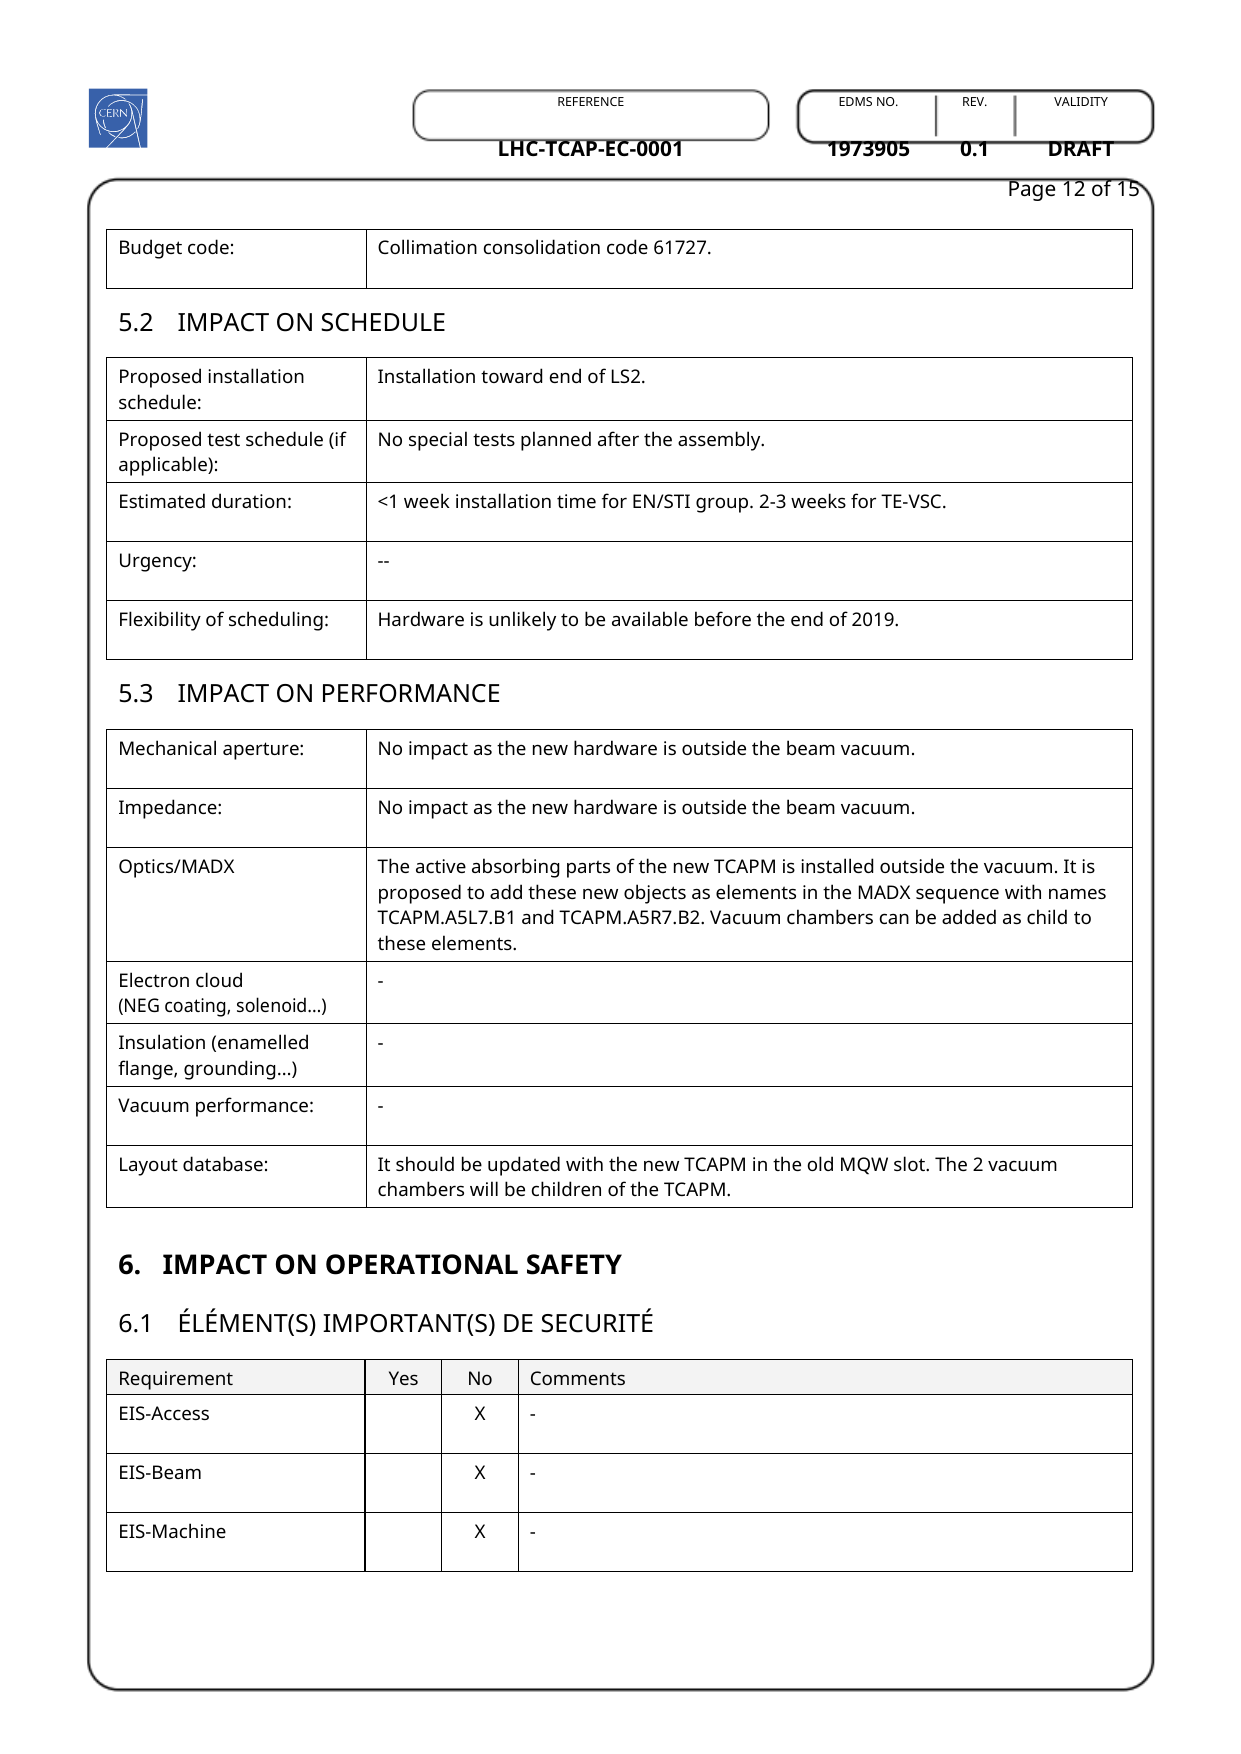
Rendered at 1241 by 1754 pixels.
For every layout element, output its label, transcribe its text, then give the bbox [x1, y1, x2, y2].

table_cell Vacuum performance: [107, 1087, 366, 1145]
table_cell - [519, 1513, 1132, 1571]
table_cell EIS-Machine [107, 1513, 364, 1571]
table_cell Impedance: [107, 789, 366, 847]
table_cell It should be updated with the new TCAPM in the old MQW slot. The 2 vacuum chambers will be children of the TCAPM. [367, 1146, 1132, 1207]
table_cell The active absorbing parts of the new TCAPM is installed outside the vacuum. It is proposed to add these new objects as elements in the MADX sequence with names TCAPM.A5L7.B1 and TCAPM.A5R7.B2. Vacuum chambers can be added as child to these elements. [367, 848, 1132, 961]
table_cell [366, 1513, 441, 1571]
table_cell - [519, 1395, 1132, 1453]
table_cell X [442, 1395, 518, 1453]
table_cell - [519, 1454, 1132, 1512]
table_cell - [367, 1087, 1132, 1145]
table_cell No special tests planned after the assembly. [367, 421, 1132, 482]
table_cell - [367, 962, 1132, 1023]
table_cell Insulation (enamelled flange, grounding…) [107, 1024, 366, 1086]
table_header Installation toward end of LS2. [367, 358, 1132, 420]
subtitle IMPACT ON OPERATIONAL SAFETY [118, 1246, 1123, 1283]
subtitle IMPACT ON PERFORMANCE [118, 676, 1123, 710]
table_cell No impact as the new hardware is outside the beam vacuum. [367, 789, 1132, 847]
subtitle IMPACT ON SCHEDULE [118, 304, 1123, 338]
table_header Yes [366, 1360, 441, 1394]
table_cell Budget code: [107, 230, 366, 287]
table_header Requirement [107, 1360, 364, 1394]
table_cell EIS-Access [107, 1395, 364, 1453]
table_cell Hardware is unlikely to be available before the end of 2019. [367, 601, 1132, 659]
table_cell -- [367, 542, 1132, 600]
table_header No [442, 1360, 518, 1394]
table_cell Optics/MADX [107, 848, 366, 961]
table_header Proposed installation schedule: [107, 358, 366, 420]
table_header No impact as the new hardware is outside the beam vacuum. [367, 730, 1132, 788]
table_cell [366, 1454, 441, 1512]
table_cell Proposed test schedule (if applicable): [107, 421, 366, 482]
table_cell <1 week installation time for EN/STI group. 2-3 weeks for TE-VSC. [367, 483, 1132, 541]
table_cell - [367, 1024, 1132, 1086]
table_cell X [442, 1454, 518, 1512]
table_cell EIS-Beam [107, 1454, 364, 1512]
table_cell Estimated duration: [107, 483, 366, 541]
table_cell X [442, 1513, 518, 1571]
table_header Comments [519, 1360, 1132, 1394]
table_cell Collimation consolidation code 61727. [367, 230, 1132, 287]
subtitle ÉLÉMENT(S) IMPORTANT(S) DE SECURITÉ [118, 1306, 1123, 1340]
table_header Mechanical aperture: [107, 730, 366, 788]
table_cell Layout database: [107, 1146, 366, 1207]
table_cell Electron cloud (NEG coating, solenoid…) [107, 962, 366, 1023]
table_cell Urgency: [107, 542, 366, 600]
table_cell [366, 1395, 441, 1453]
table_cell Flexibility of scheduling: [107, 601, 366, 659]
